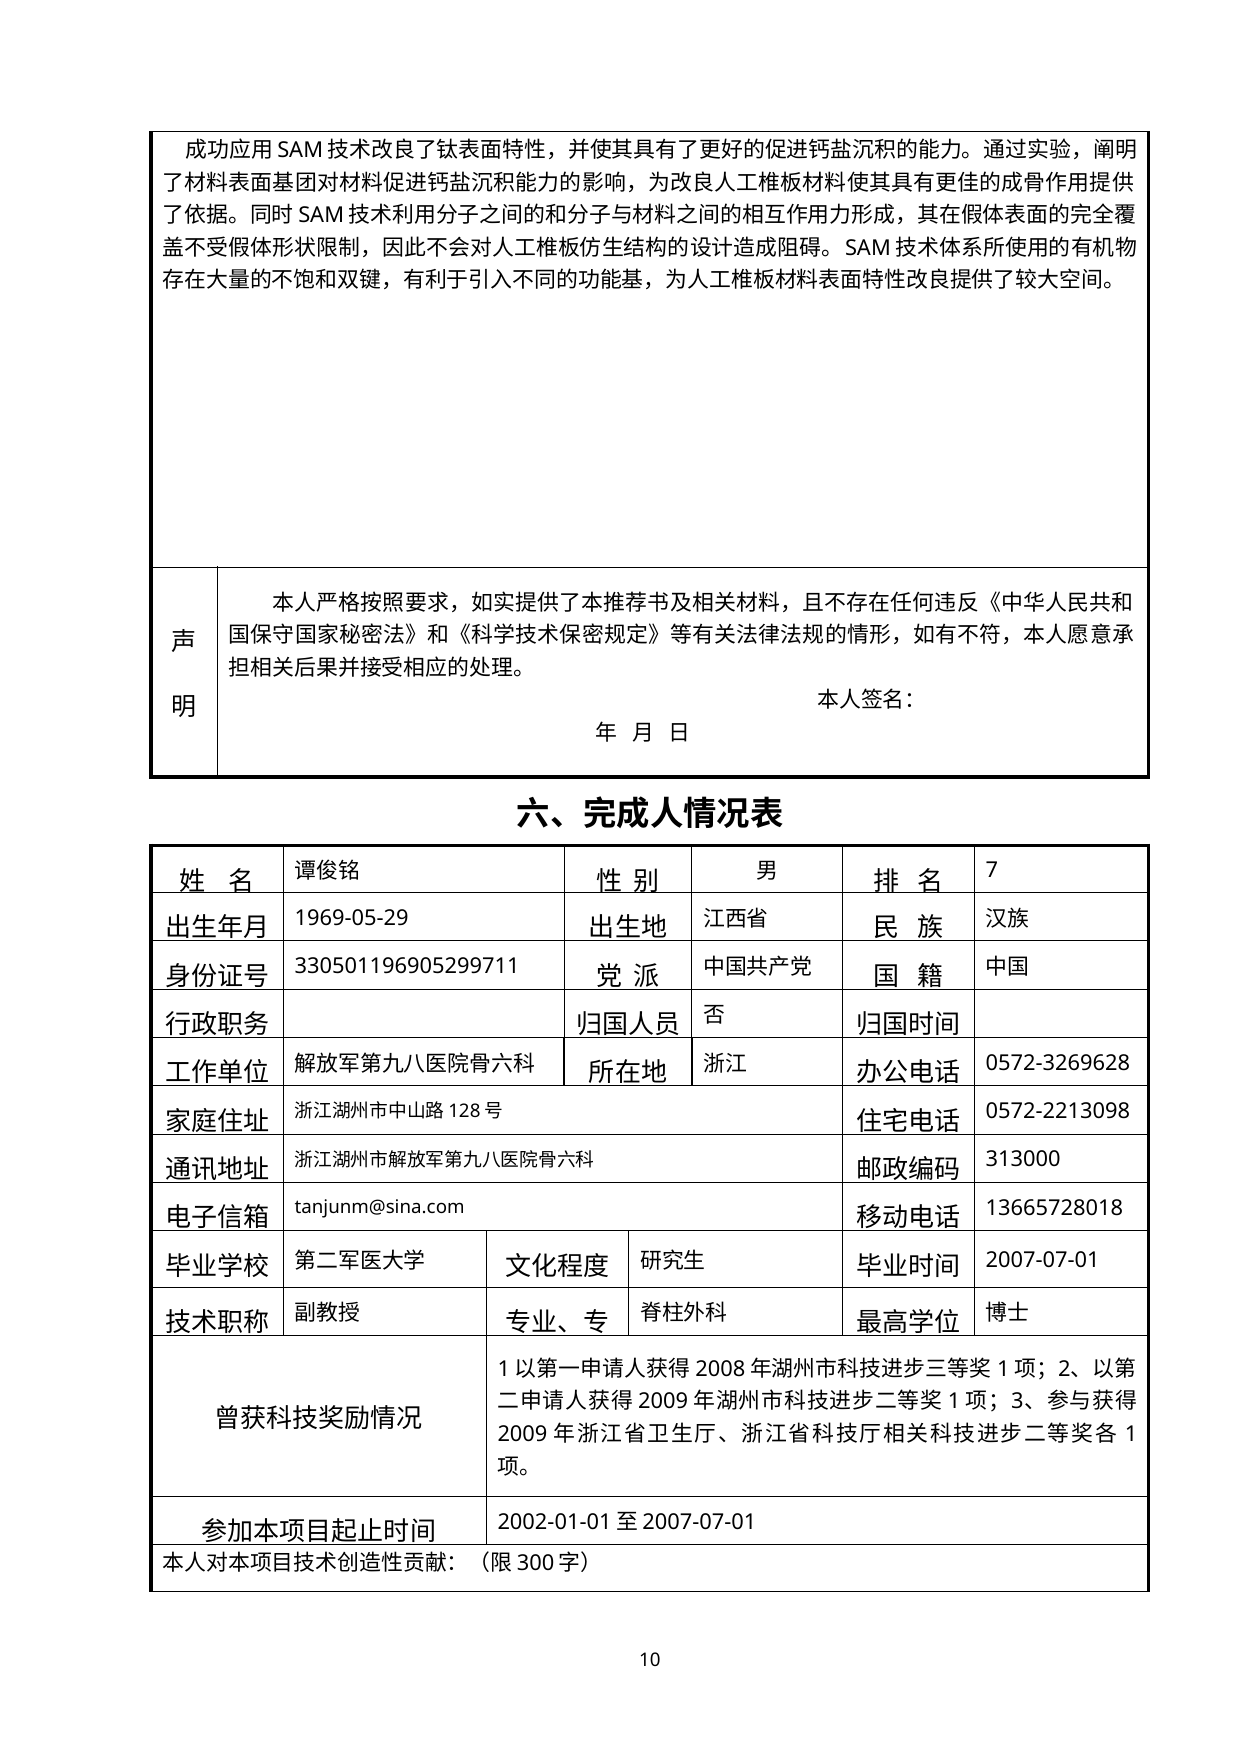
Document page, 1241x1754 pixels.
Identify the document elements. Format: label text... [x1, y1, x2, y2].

table_header 排 名 [843, 847, 974, 892]
table_cell 归国人员 [565, 990, 691, 1037]
table_cell 党 派 [565, 941, 691, 988]
table_cell 声明 [153, 568, 217, 775]
table_cell 出生年月 [153, 893, 283, 940]
table_cell 最高学位 [843, 1288, 974, 1335]
table_cell 移动电话 [843, 1183, 974, 1230]
table_cell 技术职称 [153, 1288, 283, 1335]
table_cell 1以第一申请人获得2008年湖州市科技进步三等奖1项；2、以第二申请人获得2009年湖州市科技进步二等奖1项；3、参与获得2009年浙江省卫生厅、浙江省科技厅相关科技进步二等奖各1项。 [487, 1336, 1147, 1496]
table_cell 江西省 [692, 893, 842, 940]
table_cell 毕业时间 [843, 1231, 974, 1287]
table_cell 毕业学校 [153, 1231, 283, 1287]
table_cell 出生地 [565, 893, 691, 940]
table_cell 313000 [975, 1135, 1147, 1182]
table_cell 0572-3269628 [975, 1038, 1147, 1085]
table_cell [284, 990, 564, 1037]
table_cell 否 [692, 990, 842, 1037]
table_cell 邮政编码 [843, 1135, 974, 1182]
table_cell 本人对本项目技术创造性贡献：（限300字） [153, 1545, 1147, 1591]
table_cell 归国时间 [843, 990, 974, 1037]
table_cell 副教授 [284, 1288, 486, 1335]
table_cell 办公电话 [843, 1038, 974, 1085]
table_cell 汉族 [975, 893, 1147, 940]
table_cell tanjunm@sina.com [284, 1183, 842, 1230]
table_cell 浙江湖州市解放军第九八医院骨六科 [284, 1135, 842, 1182]
table_cell 2002-01-01至2007-07-01 [487, 1497, 1147, 1544]
table_cell 通讯地址 [153, 1135, 283, 1182]
table_cell 2007-07-01 [975, 1231, 1147, 1287]
table_cell 电子信箱 [153, 1183, 283, 1230]
table_cell 本人严格按照要求，如实提供了本推荐书及相关材料，且不存在任何违反《中华人民共和国保守国家秘密法》和《科学技术保密规定》等有关法律法规的情形，如有不符，本人愿意承担相关后果并接受相应的处理。 本人签名： 年 月 日 [218, 568, 1147, 775]
table_header 姓 名 [153, 847, 283, 892]
table_cell 脊柱外科 [629, 1288, 842, 1335]
table_cell 工作单位 [153, 1038, 283, 1085]
table_header 性 别 [565, 847, 691, 892]
table_cell [975, 990, 1147, 1037]
table_cell 专业、专长 [487, 1288, 628, 1335]
table_cell 0572-2213098 [975, 1086, 1147, 1133]
subtitle 六、完成人情况表 [148, 778, 1152, 843]
table_cell 中国共产党 [692, 941, 842, 988]
table_cell 文化程度 [487, 1231, 628, 1287]
table_cell 行政职务 [153, 990, 283, 1037]
table_cell 中国 [975, 941, 1147, 988]
table_cell 浙江湖州市中山路128号 [284, 1086, 842, 1133]
table_cell 所在地 [565, 1038, 691, 1085]
table_cell 国 籍 [843, 941, 974, 988]
table_header 男 [692, 847, 842, 892]
table_cell 曾获科技奖励情况 [153, 1336, 486, 1496]
table_cell 参加本项目起止时间 [153, 1497, 486, 1544]
table_cell 住宅电话 [843, 1086, 974, 1133]
table_header 谭俊铭 [284, 847, 564, 892]
table_cell 1969-05-29 [284, 893, 564, 940]
table_cell 解放军第九八医院骨六科 [284, 1038, 563, 1085]
table_header 7 [975, 847, 1147, 892]
table_cell 成功应用SAM技术改良了钛表面特性，并使其具有了更好的促进钙盐沉积的能力。通过实验，阐明了材料表面基团对材料促进钙盐沉积能力的影响，为改良人工椎板材料使其具有更佳的成骨作用提供了依据。同时SAM技术利用分子之间的和分子与材料之间的相互作用力形成，其在假体表面的完全覆盖不受假体形状限制，因此不会对人工椎板仿生结构的设计造成阻碍。SAM技术体系所使用的有机物存在大量的不饱和双键，有利于引入不同的功能基，为人工椎板材料表面特性改良提供了较大空间。 [153, 132, 1147, 566]
table_cell 13665728018 [975, 1183, 1147, 1230]
table_cell 身份证号 [153, 941, 283, 988]
table_cell 第二军医大学 [284, 1231, 486, 1287]
table_cell 博士 [975, 1288, 1147, 1335]
table_cell 330501196905299711 [284, 941, 564, 988]
table_cell 研究生 [629, 1231, 842, 1287]
table_cell 浙江 [693, 1038, 842, 1085]
table_cell 民 族 [843, 893, 974, 940]
table_cell 家庭住址 [153, 1086, 283, 1133]
